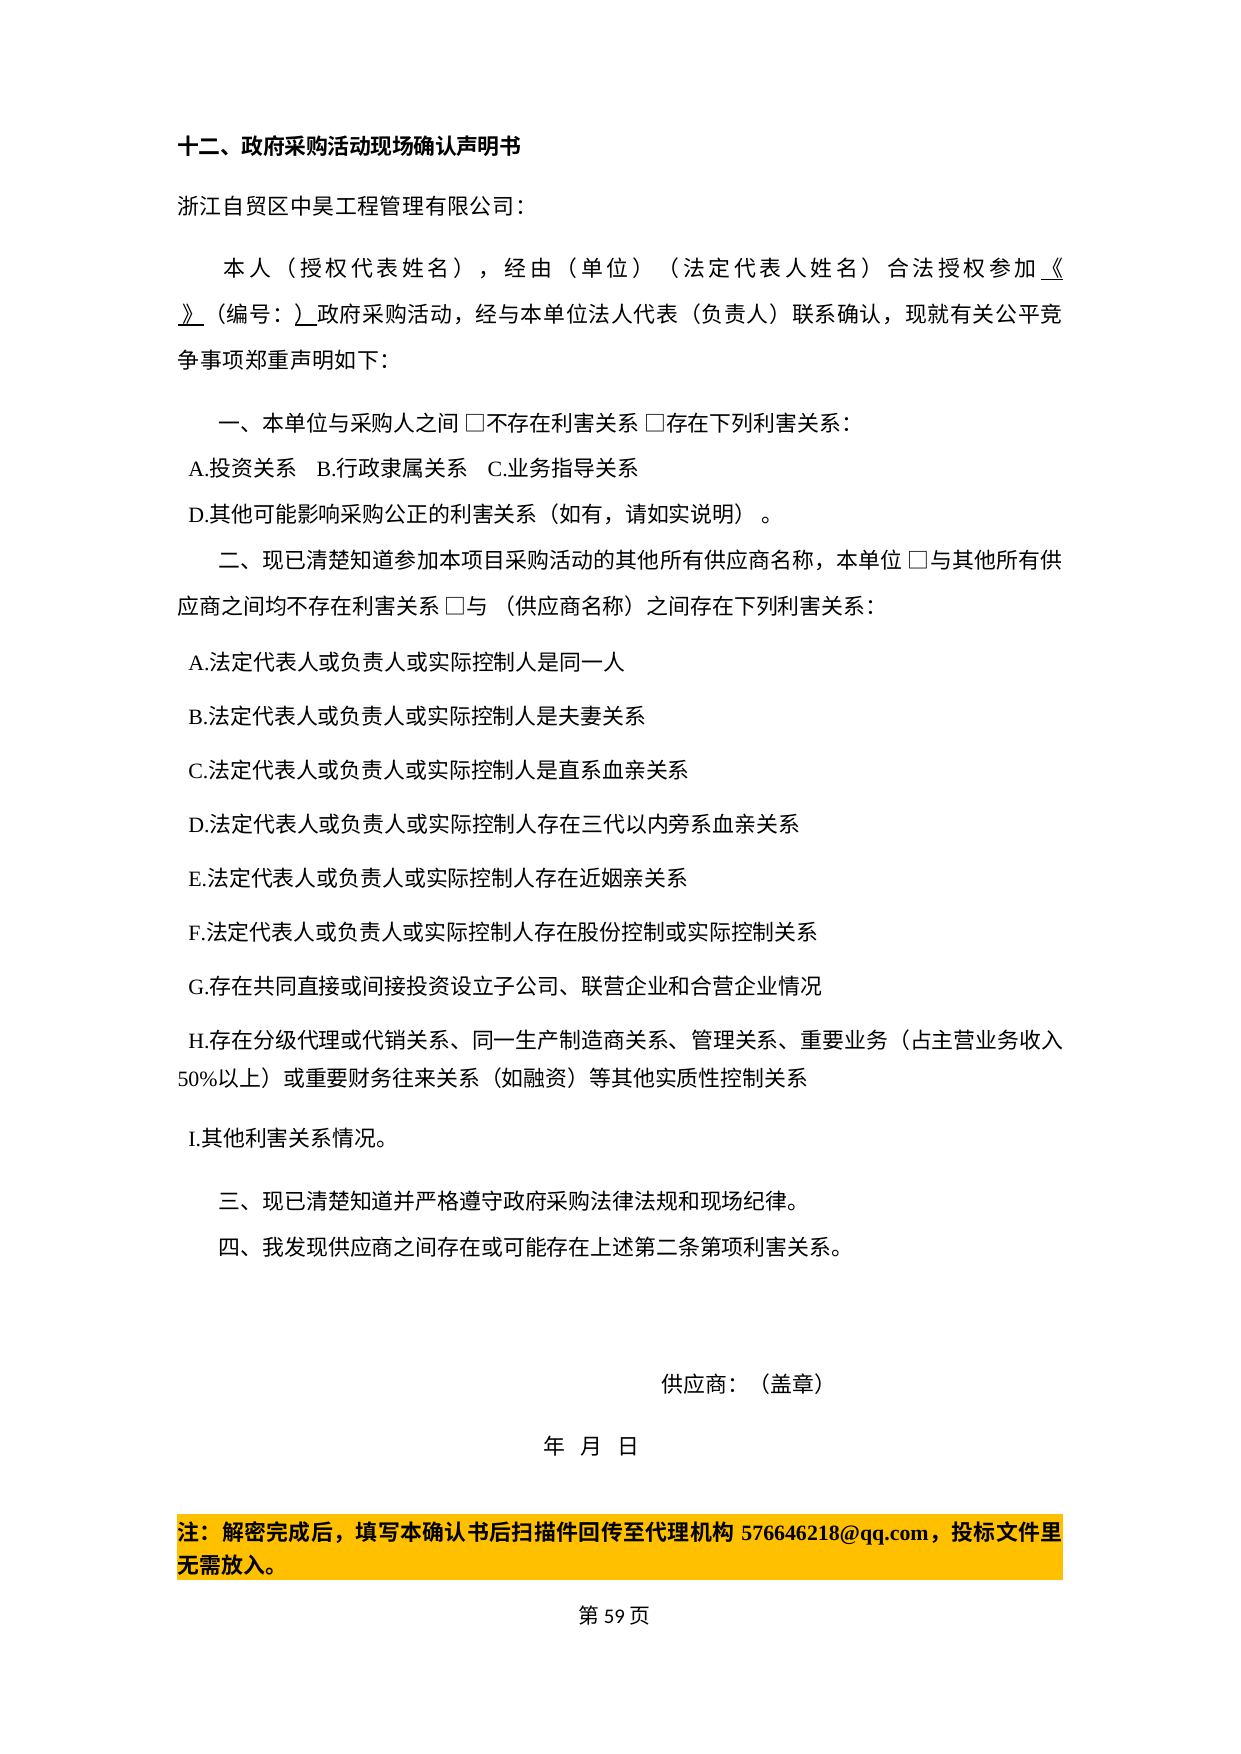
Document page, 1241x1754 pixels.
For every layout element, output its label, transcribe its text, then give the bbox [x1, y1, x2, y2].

text 注：解密完成后，填写本确认书后扫描件回传至代理机构576646218@qq.com，投标文件里无需放入。 [177, 1514, 1063, 1580]
text G.存在共同直接或间接投资设立子公司、联营企业和合营企业情况 [177, 964, 1063, 1002]
list 现已清楚知道参加本项目采购活动的其他所有供应商名称，本单位 □与其他所有供应商之间均不存在利害关系 □与 （供应商名称）之间存在下列利害关系： [177, 532, 1063, 623]
text A.法定代表人或负责人或实际控制人是同一人 [177, 640, 1063, 677]
text 十二、政府采购活动现场确认声明书 [177, 128, 1063, 161]
text A.投资关系 B.行政隶属关系 C.业务指导关系 [177, 440, 1063, 486]
text I.其他利害关系情况。 [177, 1110, 1063, 1156]
text D.法定代表人或负责人或实际控制人存在三代以内旁系血亲关系 [177, 802, 1063, 840]
list 我发现供应商之间存在或可能存在上述第二条第项利害关系。 [177, 1218, 1063, 1264]
text E.法定代表人或负责人或实际控制人存在近姻亲关系 [177, 856, 1063, 894]
text 供应商：（盖章） [177, 1356, 1063, 1402]
text B.法定代表人或负责人或实际控制人是夫妻关系 [177, 694, 1063, 732]
text 本人（授权代表姓名），经由（单位）（法定代表人姓名）合法授权参加《 》（编号：）政府采购活动，经与本单位法人代表（负责人）联系确认，现就有关公平竞争事项郑重声明如下： [177, 240, 1063, 378]
list 现已清楚知道并严格遵守政府采购法律法规和现场纪律。 [177, 1172, 1063, 1218]
text D.其他可能影响采购公正的利害关系（如有，请如实说明） 。 [177, 486, 1063, 532]
text F.法定代表人或负责人或实际控制人存在股份控制或实际控制关系 [177, 910, 1063, 948]
list 本单位与采购人之间 □不存在利害关系 □存在下列利害关系： [177, 394, 1063, 440]
text 年 月 日 [177, 1418, 1063, 1464]
text 浙江自贸区中昊工程管理有限公司： [177, 178, 1063, 224]
text H.存在分级代理或代销关系、同一生产制造商关系、管理关系、重要业务（占主营业务收入50%以上）或重要财务往来关系（如融资）等其他实质性控制关系 [177, 1018, 1063, 1093]
text C.法定代表人或负责人或实际控制人是直系血亲关系 [177, 748, 1063, 786]
